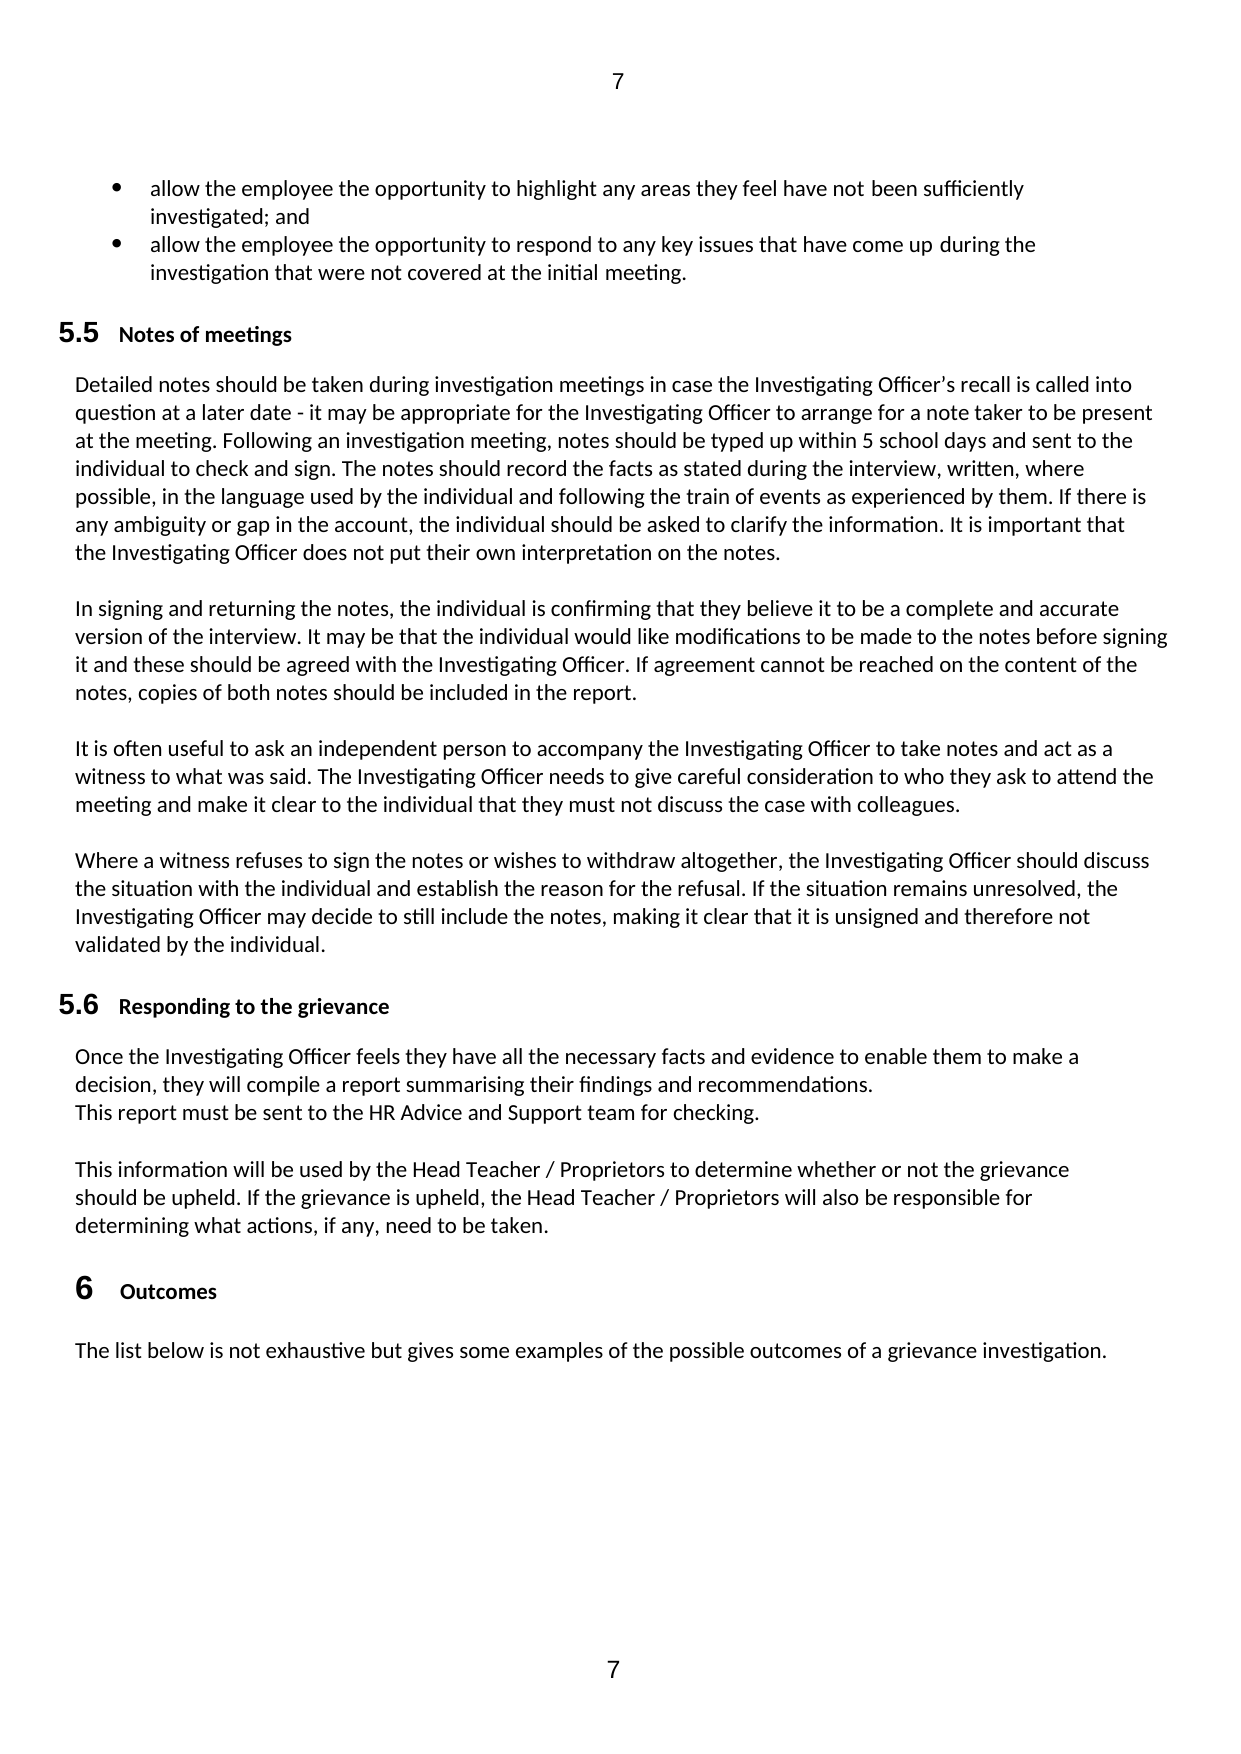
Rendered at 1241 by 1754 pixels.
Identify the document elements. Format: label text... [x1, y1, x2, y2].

text It is often useful to ask an independent person to accompany the Investigating Officer to take notes and act as a witness to what was said. The Investigating Officer needs to give careful consideration to who they ask to attend the meeting and make it clear to the individual that they must not discuss the case with colleagues. [75, 734, 1156, 818]
text In signing and returning the notes, the individual is confirming that they believe it to be a complete and accurate version of the interview. It may be that the individual would like modifications to be made to the notes before signing it and these should be agreed with the Investigating Officer. If agreement cannot be reached on the content of the notes, copies of both notes should be included in the report. [75, 594, 1178, 706]
subtitle Outcomes [75, 1268, 1178, 1307]
subtitle Responding to the grievance [58, 987, 1178, 1021]
list allow the employee the opportunity to respond to any key issues that have come up during the investigation that were not covered at the initial meeting. [112, 231, 1149, 287]
text Where a witness refuses to sign the notes or wishes to withdraw altogether, the Investigating Officer should discuss the situation with the individual and establish the reason for the refusal. If the situation remains unresolved, the Investigating Officer may decide to still include the notes, making it clear that it is unsigned and therefore not validated by the individual. [75, 846, 1156, 958]
list allow the employee the opportunity to highlight any areas they feel have not been sufficiently investigated; and [112, 174, 1047, 231]
text Detailed notes should be taken during investigation meetings in case the Investigating Officer’s recall is called into question at a later date - it may be appropriate for the Investigating Officer to arrange for a note taker to be present at the meeting. Following an investigation meeting, notes should be typed up within 5 school days and sent to the individual to check and sign. The notes should record the facts as stated during the interview, written, where possible, in the language used by the individual and following the train of events as experienced by them. If there is any ambiguity or gap in the account, the individual should be asked to clarify the information. It is important that the Investigating Officer does not put their own interpretation on the notes. [75, 370, 1156, 566]
subtitle Notes of meetings [58, 315, 1178, 349]
text Once the Investigating Officer feels they have all the necessary facts and evidence to enable them to make a decision, they will compile a report summarising their findings and recommendations. [75, 1042, 1163, 1098]
text This report must be sent to the HR Advice and Support team for checking. [75, 1098, 1178, 1126]
text This information will be used by the Head Teacher / Proprietors to determine whether or not the grievance should be upheld. If the grievance is upheld, the Head Teacher / Proprietors will also be responsible for determining what actions, if any, need to be taken. [75, 1155, 1136, 1239]
text The list below is not exhaustive but gives some examples of the possible outcomes of a grievance investigation. [75, 1336, 1166, 1364]
